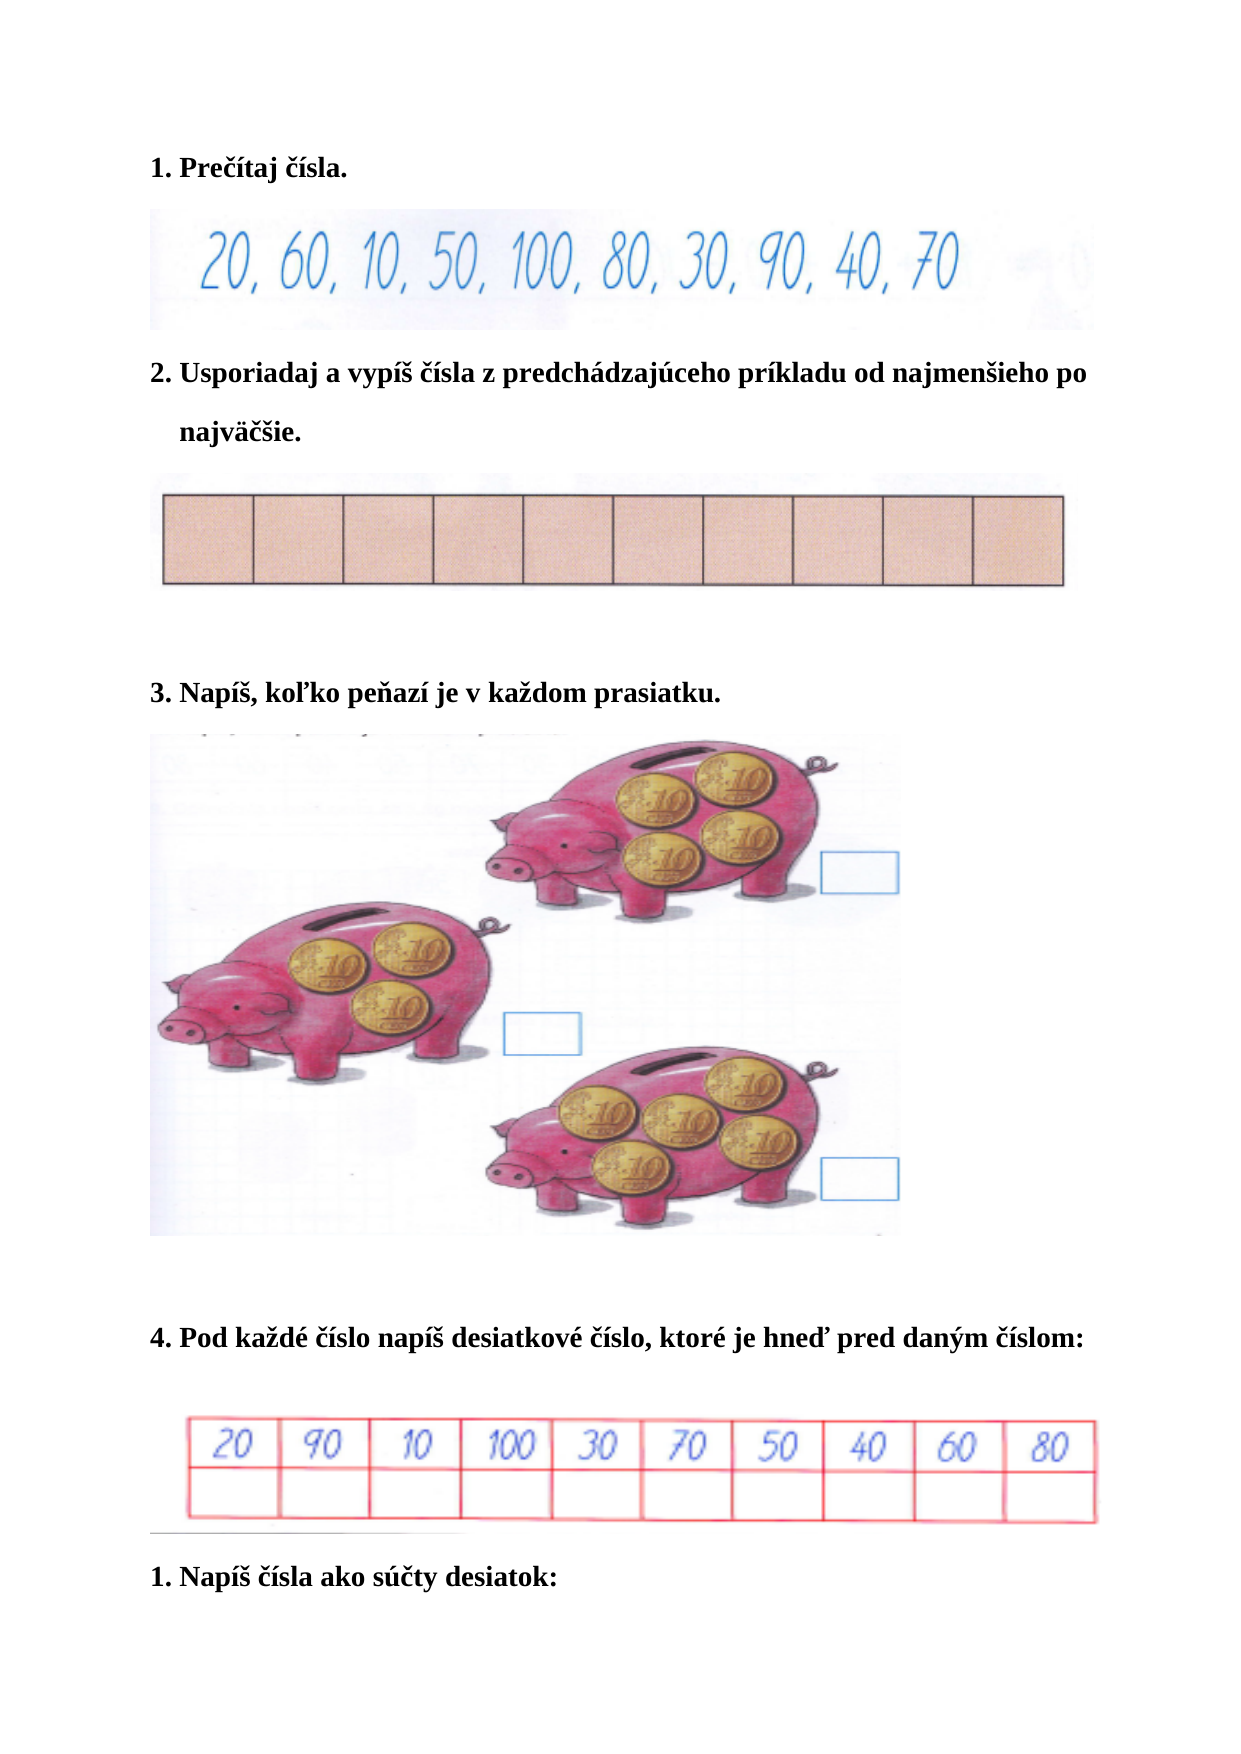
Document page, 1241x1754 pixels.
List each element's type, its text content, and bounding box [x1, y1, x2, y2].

picture [150, 734, 901, 1236]
text 3. Napíš, koľko peňazí je v každom prasiatku. [150, 675, 1090, 708]
text 4. Pod každé číslo napíš desiatkové číslo, ktoré je hneď pred daným číslom: [150, 1320, 1090, 1354]
text 2. Usporiadaj a vypíš čísla z predchádzajúceho príkladu od najmenšieho po [150, 355, 1090, 388]
text najväčšie. [150, 414, 1090, 448]
text 1. Napíš čísla ako súčty desiatok: [150, 1559, 1090, 1592]
picture [150, 1411, 1102, 1534]
picture [150, 473, 1079, 591]
text 1. Prečítaj čísla. [150, 150, 1090, 183]
picture [150, 209, 1094, 330]
